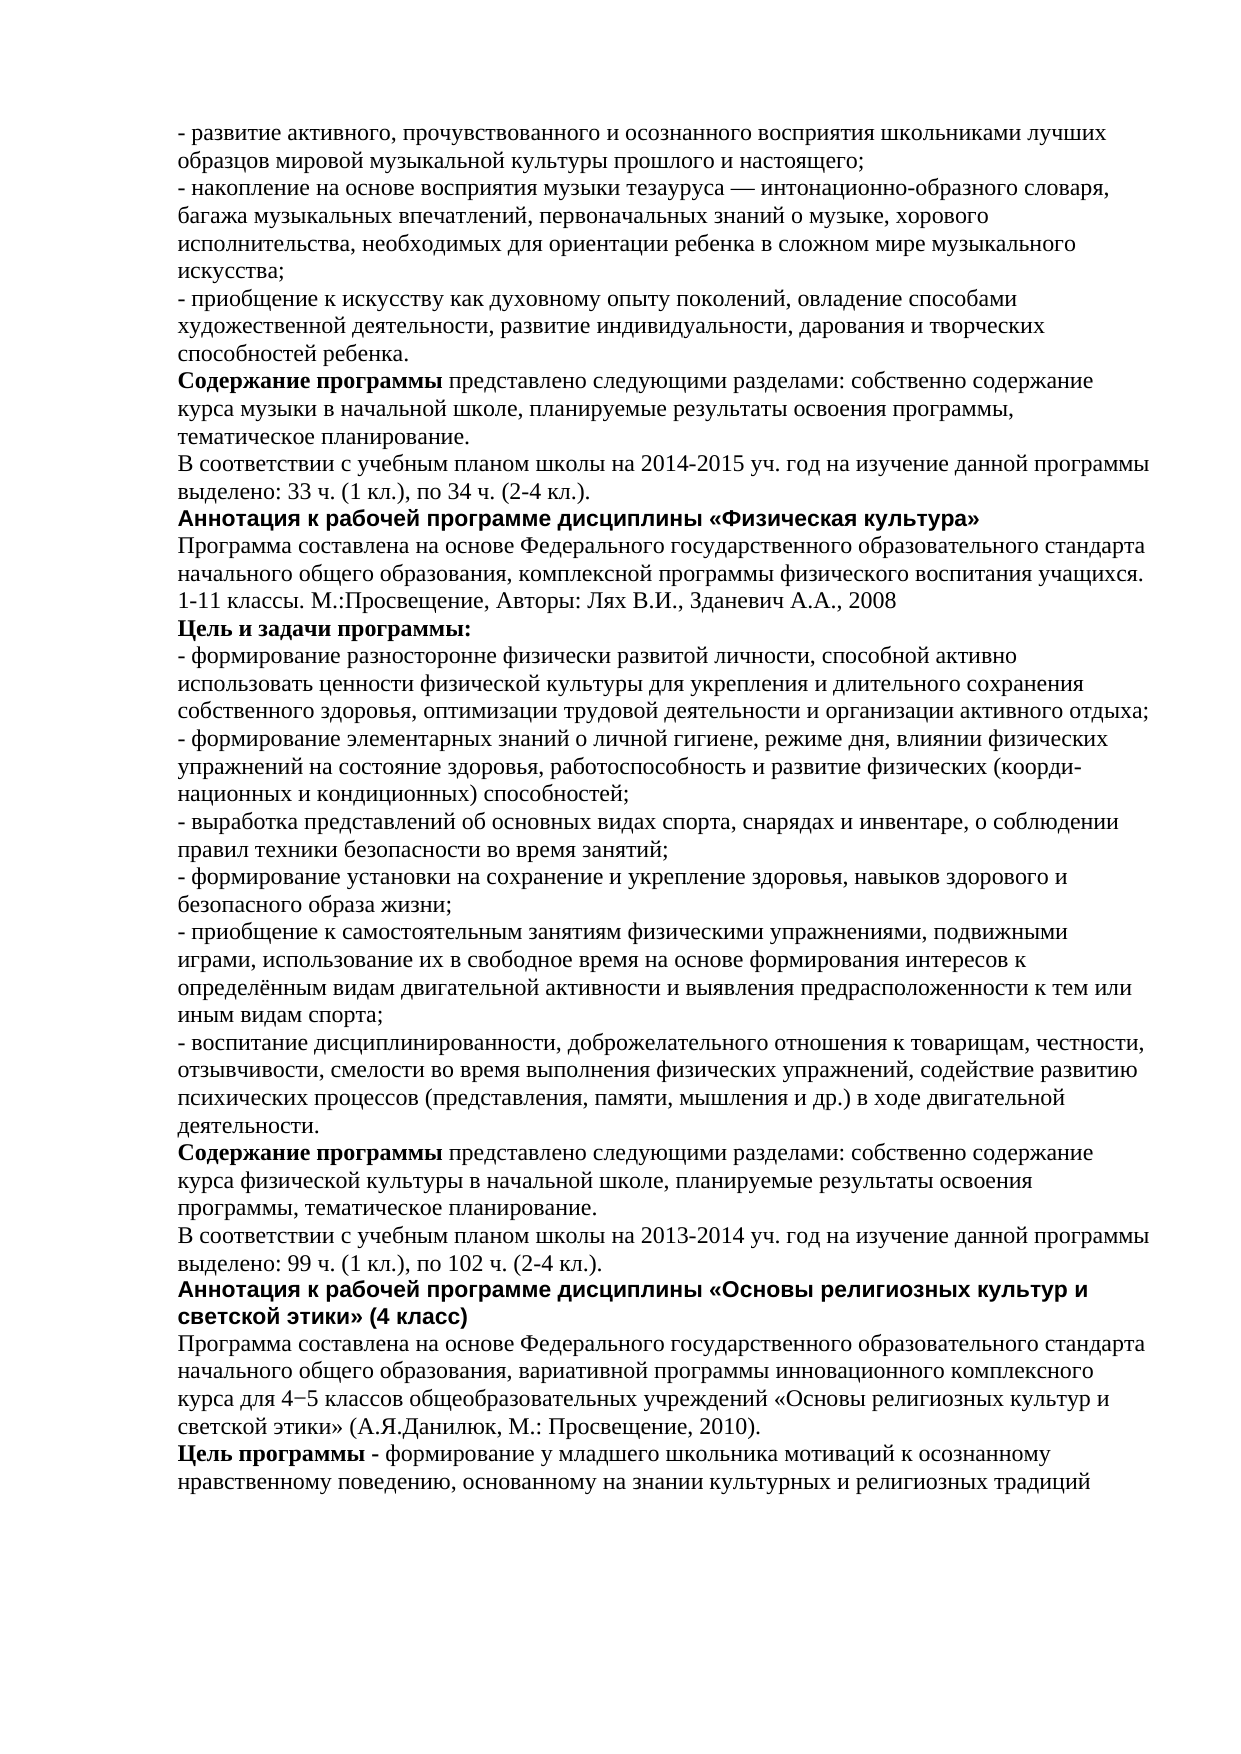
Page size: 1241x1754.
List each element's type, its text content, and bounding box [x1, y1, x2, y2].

text Содержание программы представлено следующими разделами: собственно содержание курса музыки в начальной школе, планируемые результаты освоения программы, тематическое планирование. [177, 367, 1152, 449]
text Аннотация к рабочей программе дисциплины «Основы религиозных культур и светской этики» (4 класс) [177, 1276, 1152, 1329]
text Содержание программы представлено следующими разделами: собственно содержание курса физической культуры в начальной школе, планируемые результаты освоения программы, тематическое планирование. [177, 1138, 1152, 1221]
text - выработка представлений об основных видах спорта, снарядах и инвентаре, о соблюдении правил техники безопасности во время занятий; [177, 807, 1152, 862]
text Цель программы - формирование у младшего школьника мотиваций к осознанному нравственному поведению, основанному на знании культурных и религиозных традиций [177, 1439, 1152, 1494]
text В соответствии с учебным планом школы на 2014-2015 уч. год на изучение данной программы выделено: 33 ч. (1 кл.), по 34 ч. (2-4 кл.). [177, 449, 1152, 504]
text Программа составлена на основе Федерального государственного образовательного стандарта начального общего образования, вариативной программы инновационного комплексного курса для 4−5 классов общеобразовательных учреждений «Основы религиозных культур и светской этики» (А.Я.Данилюк, М.: Просвещение, 2010). [177, 1329, 1152, 1439]
text Цель и задачи программы: [177, 614, 1152, 641]
text - накопление на основе восприятия музыки тезауруса — интонационно-образного словаря, багажа музыкальных впечатлений, первоначальных знаний о музыке, хорового исполнительства, необходимых для ориентации ребенка в сложном мире музыкального искусства; [177, 173, 1152, 284]
text - формирование установки на сохранение и укрепление здоровья, навыков здорового и безопасного образа жизни; [177, 862, 1152, 917]
text - формирование разносторонне физически развитой личности, способной активно использовать ценности физической культуры для укрепления и длительного сохранения собственного здоровья, оптимизации трудовой деятельности и организации активного отдыха; [177, 641, 1152, 724]
text - приобщение к самостоятельным занятиям физическими упражнениями, подвижными играми, использование их в свободное время на основе формирования интересов к определённым видам двигательной активности и выявления предрасположенности к тем или иным видам спорта; [177, 917, 1152, 1028]
text Программа составлена на основе Федерального государственного образовательного стандарта начального общего образования, комплексной программы физического воспитания учащихся. 1-11 классы. М.:Просвещение, Авторы: Лях В.И., Зданевич А.А., 2008 [177, 531, 1152, 614]
text - воспитание дисциплинированности, доброжелательного отношения к товарищам, честности, отзывчивости, смелости во время выполнения физических упражнений, содействие развитию психических процессов (представления, памяти, мышления и др.) в ходе двигательной деятельности. [177, 1028, 1152, 1138]
text В соответствии с учебным планом школы на 2013-2014 уч. год на изучение данной программы выделено: 99 ч. (1 кл.), по 102 ч. (2-4 кл.). [177, 1221, 1152, 1276]
text - развитие активного, прочувствованного и осознанного восприятия школьниками лучших образцов мировой музыкальной культуры прошлого и настоящего; [177, 118, 1152, 173]
text - формирование элементарных знаний о личной гигиене, режиме дня, влиянии физических упражнений на состояние здоровья, работоспособность и развитие физических (коорди-национных и кондиционных) способностей; [177, 724, 1152, 807]
text - приобщение к искусству как духовному опыту поколений, овладение способами художественной деятельности, развитие индивидуальности, дарования и творческих способностей ребенка. [177, 284, 1152, 367]
text Аннотация к рабочей программе дисциплины «Физическая культура» [177, 504, 1152, 531]
